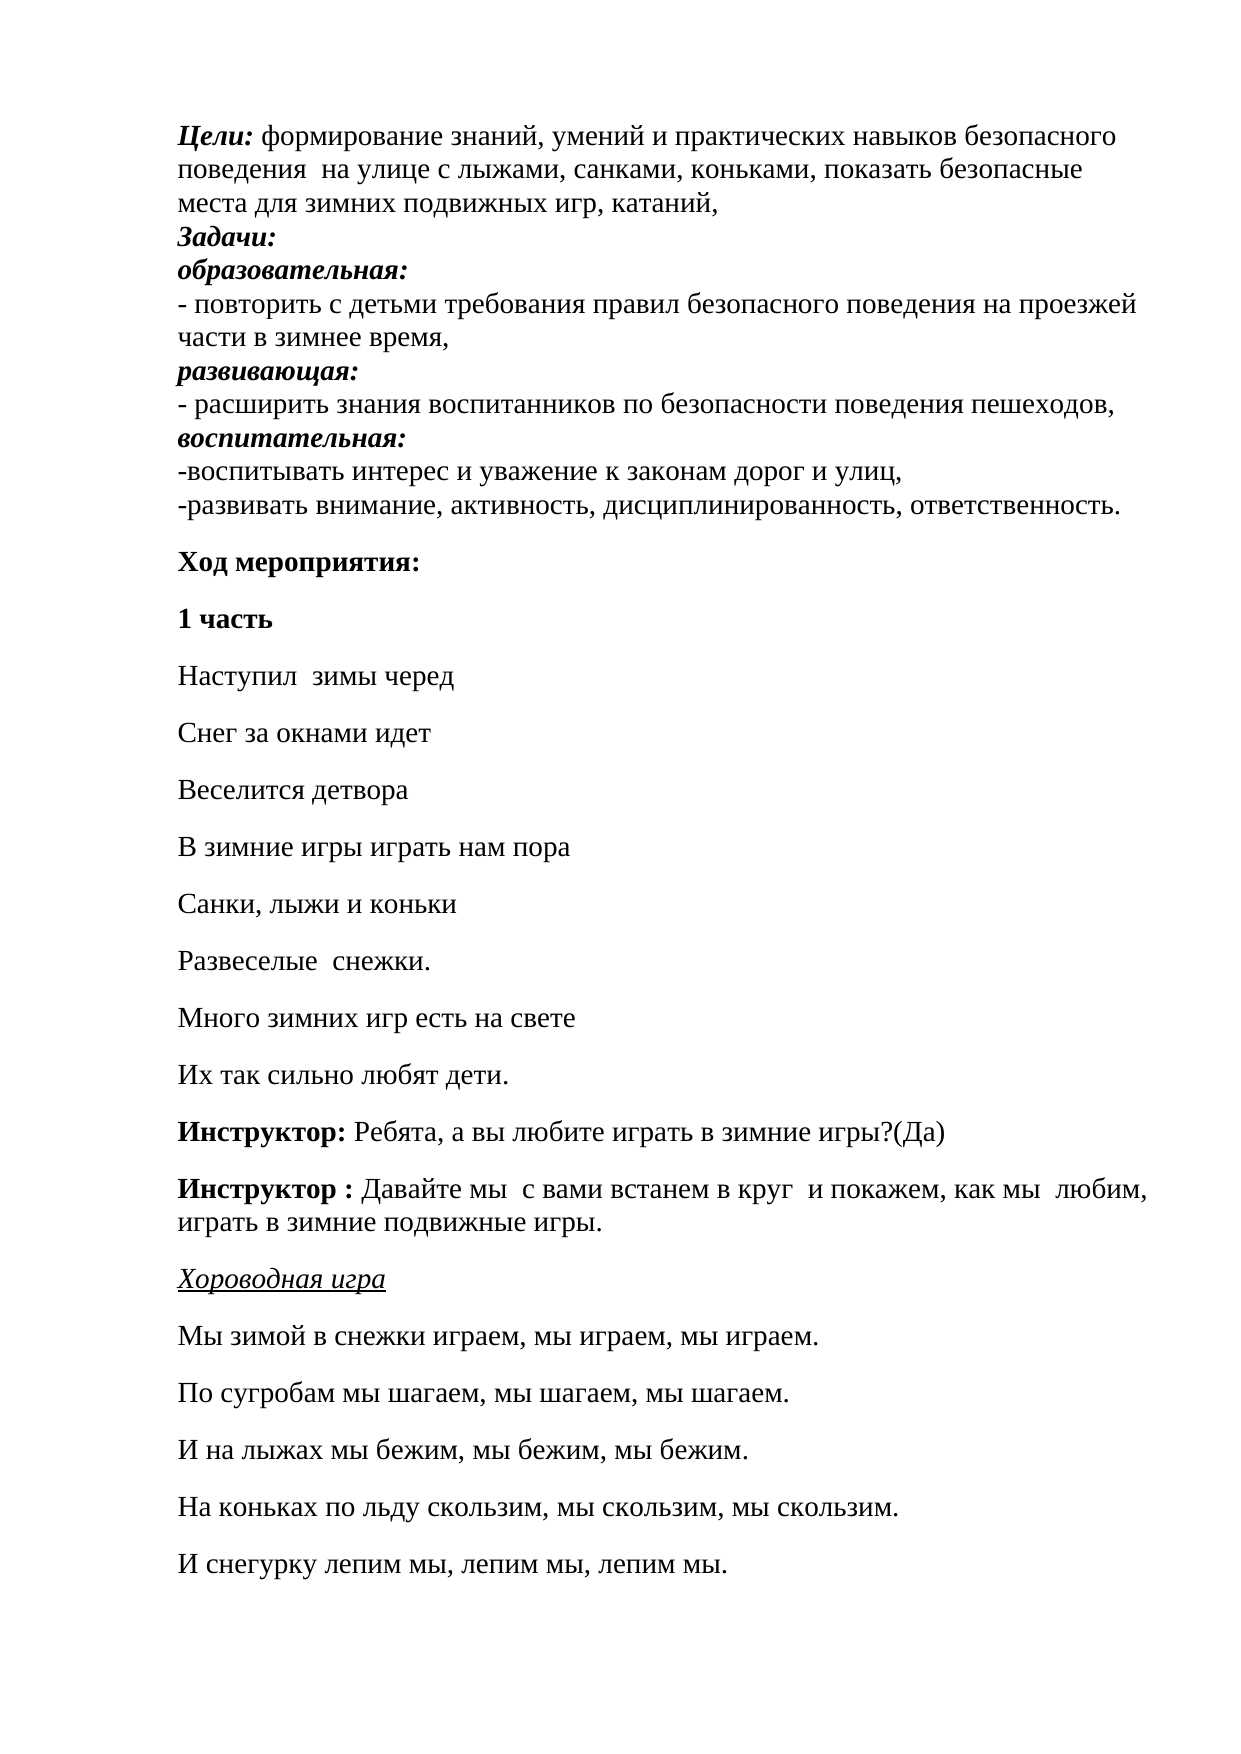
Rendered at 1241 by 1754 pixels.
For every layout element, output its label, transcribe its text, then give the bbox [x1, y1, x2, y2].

text Инструктор : Давайте мы с вами встанем в круг и покажем, как мы любим, играть в зимние подвижные игры. [177, 1171, 1152, 1238]
text Наступил зимы черед [177, 658, 1152, 692]
text Санки, лыжи и коньки [177, 886, 1152, 919]
text И на лыжах мы бежим, мы бежим, мы бежим. [177, 1432, 1152, 1466]
text Снег за окнами идет [177, 715, 1152, 748]
text Много зимних игр есть на свете [177, 1000, 1152, 1033]
text Цели: формирование знаний, умений и практических навыков безопасного поведения на улице с лыжами, санками, коньками, показать безопасные места для зимних подвижных игр, катаний, Задачи: образовательная: - повторить с детьми требования правил безопасного поведения на проезжей части в зимнее время, развивающая: - расширить знания воспитанников по безопасности поведения пешеходов, воспитательная: -воспитывать интерес и уважение к законам дорог и улиц, -развивать внимание, активность, дисциплинированность, ответственность. [177, 118, 1152, 521]
text По сугробам мы шагаем, мы шагаем, мы шагаем. [177, 1375, 1152, 1409]
text На коньках по льду скользим, мы скользим, мы скользим. [177, 1489, 1152, 1523]
text В зимние игры играть нам пора [177, 829, 1152, 862]
text Ход мероприятия: [177, 544, 1152, 578]
text Мы зимой в снежки играем, мы играем, мы играем. [177, 1318, 1152, 1352]
text Их так сильно любят дети. [177, 1057, 1152, 1090]
text 1 часть [177, 601, 1152, 634]
text Развеселые снежки. [177, 943, 1152, 976]
text Инструктор: Ребята, а вы любите играть в зимние игры?(Да) [177, 1114, 1152, 1147]
text Хороводная игра [177, 1261, 1152, 1295]
text И снегурку лепим мы, лепим мы, лепим мы. [177, 1546, 1152, 1580]
text Веселится детвора [177, 772, 1152, 806]
